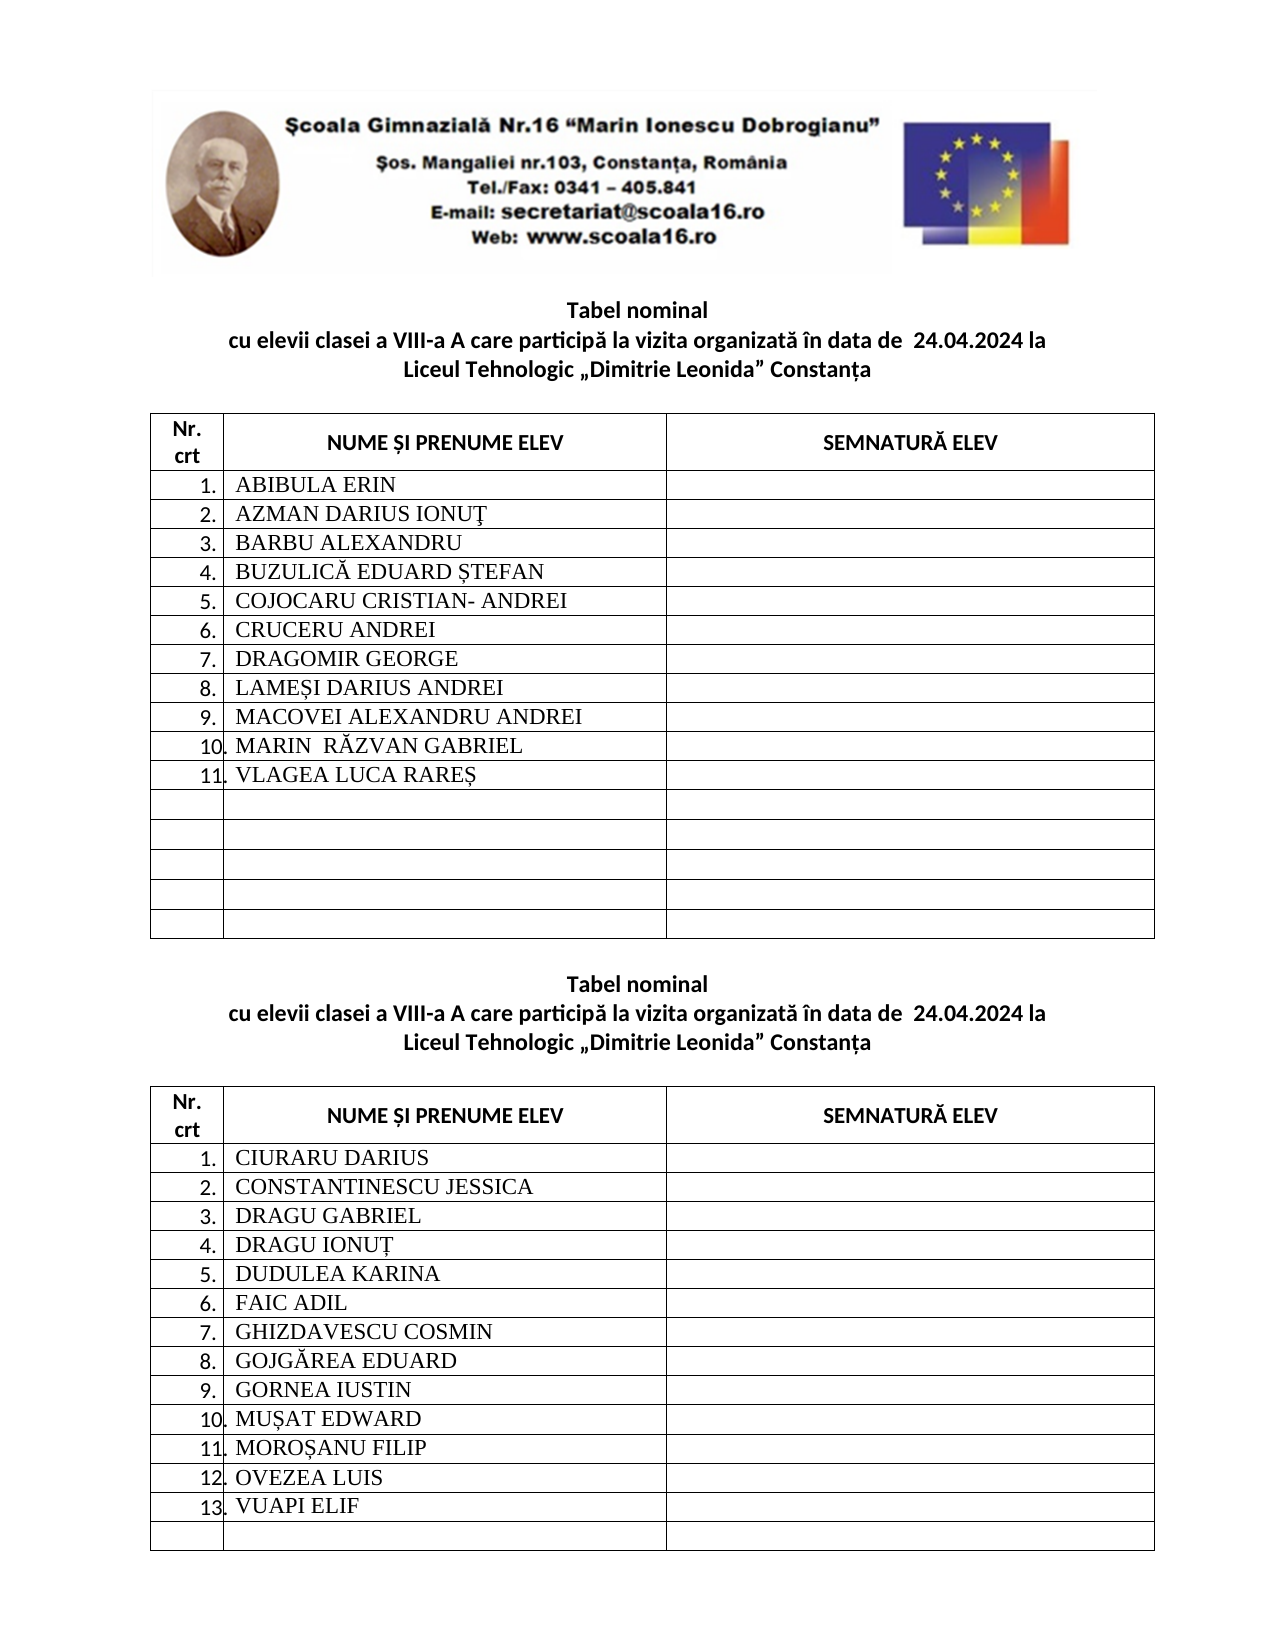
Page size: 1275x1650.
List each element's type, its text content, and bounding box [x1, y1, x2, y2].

table_cell ABIBULA ERIN [224, 471, 666, 499]
text Tabel nominal [150, 969, 1125, 998]
table_cell [151, 1464, 223, 1492]
table_cell [667, 732, 1154, 760]
table_cell [151, 790, 223, 819]
table_cell VUAPI ELIF [224, 1493, 666, 1521]
table_cell CONSTANTINESCU JESSICA [224, 1173, 666, 1201]
table_cell [151, 1144, 223, 1172]
table_cell [224, 1522, 666, 1550]
table_cell [667, 820, 1154, 849]
table_cell [151, 850, 223, 879]
table_cell [667, 500, 1154, 528]
table_cell CIURARU DARIUS [224, 1144, 666, 1172]
table_cell [151, 587, 223, 615]
table_cell [224, 910, 666, 938]
table_cell [667, 1318, 1154, 1346]
table_cell [224, 790, 666, 819]
table_cell AZMAN DARIUS IONUŢ [224, 500, 666, 528]
text Liceul Tehnologic „Dimitrie Leonida” Constanța [150, 1027, 1125, 1056]
table_cell [667, 587, 1154, 615]
table_cell [151, 1202, 223, 1230]
table_header Nr. crt [151, 414, 223, 470]
table_cell [151, 1318, 223, 1346]
table_cell [151, 1493, 223, 1521]
table_cell [667, 529, 1154, 557]
table_cell [151, 732, 223, 760]
table_cell [667, 850, 1154, 879]
table_cell GHIZDAVESCU COSMIN [224, 1318, 666, 1346]
table_cell [667, 790, 1154, 819]
table_cell [151, 1347, 223, 1375]
text Liceul Tehnologic „Dimitrie Leonida” Constanța [150, 354, 1125, 383]
table_cell [667, 1493, 1154, 1521]
table_cell [667, 1144, 1154, 1172]
table_header NUME ȘI PRENUME ELEV [224, 1087, 666, 1143]
table_cell [151, 1260, 223, 1288]
table_cell [667, 1289, 1154, 1317]
table_cell [151, 1405, 223, 1433]
table_cell FAIC ADIL [224, 1289, 666, 1317]
table_cell [151, 500, 223, 528]
table_cell [151, 1376, 223, 1404]
table_cell [667, 558, 1154, 586]
table_cell [667, 1435, 1154, 1462]
table_cell DRAGOMIR GEORGE [224, 645, 666, 673]
table_cell [151, 529, 223, 557]
table_cell [151, 471, 223, 499]
table_cell [151, 674, 223, 702]
table_cell [667, 1522, 1154, 1550]
table_cell BARBU ALEXANDRU [224, 529, 666, 557]
table_cell GOJGĂREA EDUARD [224, 1347, 666, 1375]
table_cell [667, 674, 1154, 702]
table_cell [151, 645, 223, 673]
table_cell [667, 1260, 1154, 1288]
table_cell [667, 1231, 1154, 1259]
table_cell [667, 761, 1154, 789]
table_cell [151, 880, 223, 908]
table_cell [667, 1405, 1154, 1433]
table_header SEMNATURĂ ELEV [667, 1087, 1154, 1143]
table_cell [667, 880, 1154, 908]
text cu elevii clasei a VIII-a A care participă la vizita organizată în data de 24.04.2024 la [150, 998, 1125, 1027]
table_cell [151, 558, 223, 586]
table_cell LAMEȘI DARIUS ANDREI [224, 674, 666, 702]
table_cell DUDULEA KARINA [224, 1260, 666, 1288]
table_header NUME ȘI PRENUME ELEV [224, 414, 666, 470]
table_cell COJOCARU CRISTIAN- ANDREI [224, 587, 666, 615]
table_cell [667, 645, 1154, 673]
table_cell [151, 820, 223, 849]
table_cell [667, 703, 1154, 731]
table_cell [667, 1173, 1154, 1201]
table_cell [224, 880, 666, 908]
table_cell MUȘAT EDWARD [224, 1405, 666, 1433]
table_cell [151, 1435, 223, 1462]
table_cell [667, 1464, 1154, 1492]
table_cell MARIN RĂZVAN GABRIEL [224, 732, 666, 760]
text cu elevii clasei a VIII-a A care participă la vizita organizată în data de 24.04.2024 la [150, 325, 1125, 354]
table_cell GORNEA IUSTIN [224, 1376, 666, 1404]
table_header Nr. crt [151, 1087, 223, 1143]
table_cell BUZULICĂ EDUARD ȘTEFAN [224, 558, 666, 586]
table_cell [151, 616, 223, 644]
table_cell [151, 1522, 223, 1550]
table_cell DRAGU GABRIEL [224, 1202, 666, 1230]
table_cell [667, 616, 1154, 644]
table_cell [151, 703, 223, 731]
table_header SEMNATURĂ ELEV [667, 414, 1154, 470]
table_cell [667, 910, 1154, 938]
table_cell [224, 820, 666, 849]
text Tabel nominal [150, 296, 1125, 325]
table_cell OVEZEA LUIS [224, 1464, 666, 1492]
table_cell [667, 1376, 1154, 1404]
table_cell [667, 471, 1154, 499]
table_cell [667, 1347, 1154, 1375]
table_cell [667, 1202, 1154, 1230]
table_cell [151, 761, 223, 789]
table_cell VLAGEA LUCA RAREȘ [224, 761, 666, 789]
table_cell [151, 1289, 223, 1317]
table_cell [151, 1231, 223, 1259]
table_cell [224, 850, 666, 879]
table_cell CRUCERU ANDREI [224, 616, 666, 644]
table_cell [151, 1173, 223, 1201]
table_cell MOROȘANU FILIP [224, 1435, 666, 1462]
table_cell MACOVEI ALEXANDRU ANDREI [224, 703, 666, 731]
picture [150, 88, 1098, 277]
table_cell [151, 910, 223, 938]
table_cell DRAGU IONUȚ [224, 1231, 666, 1259]
